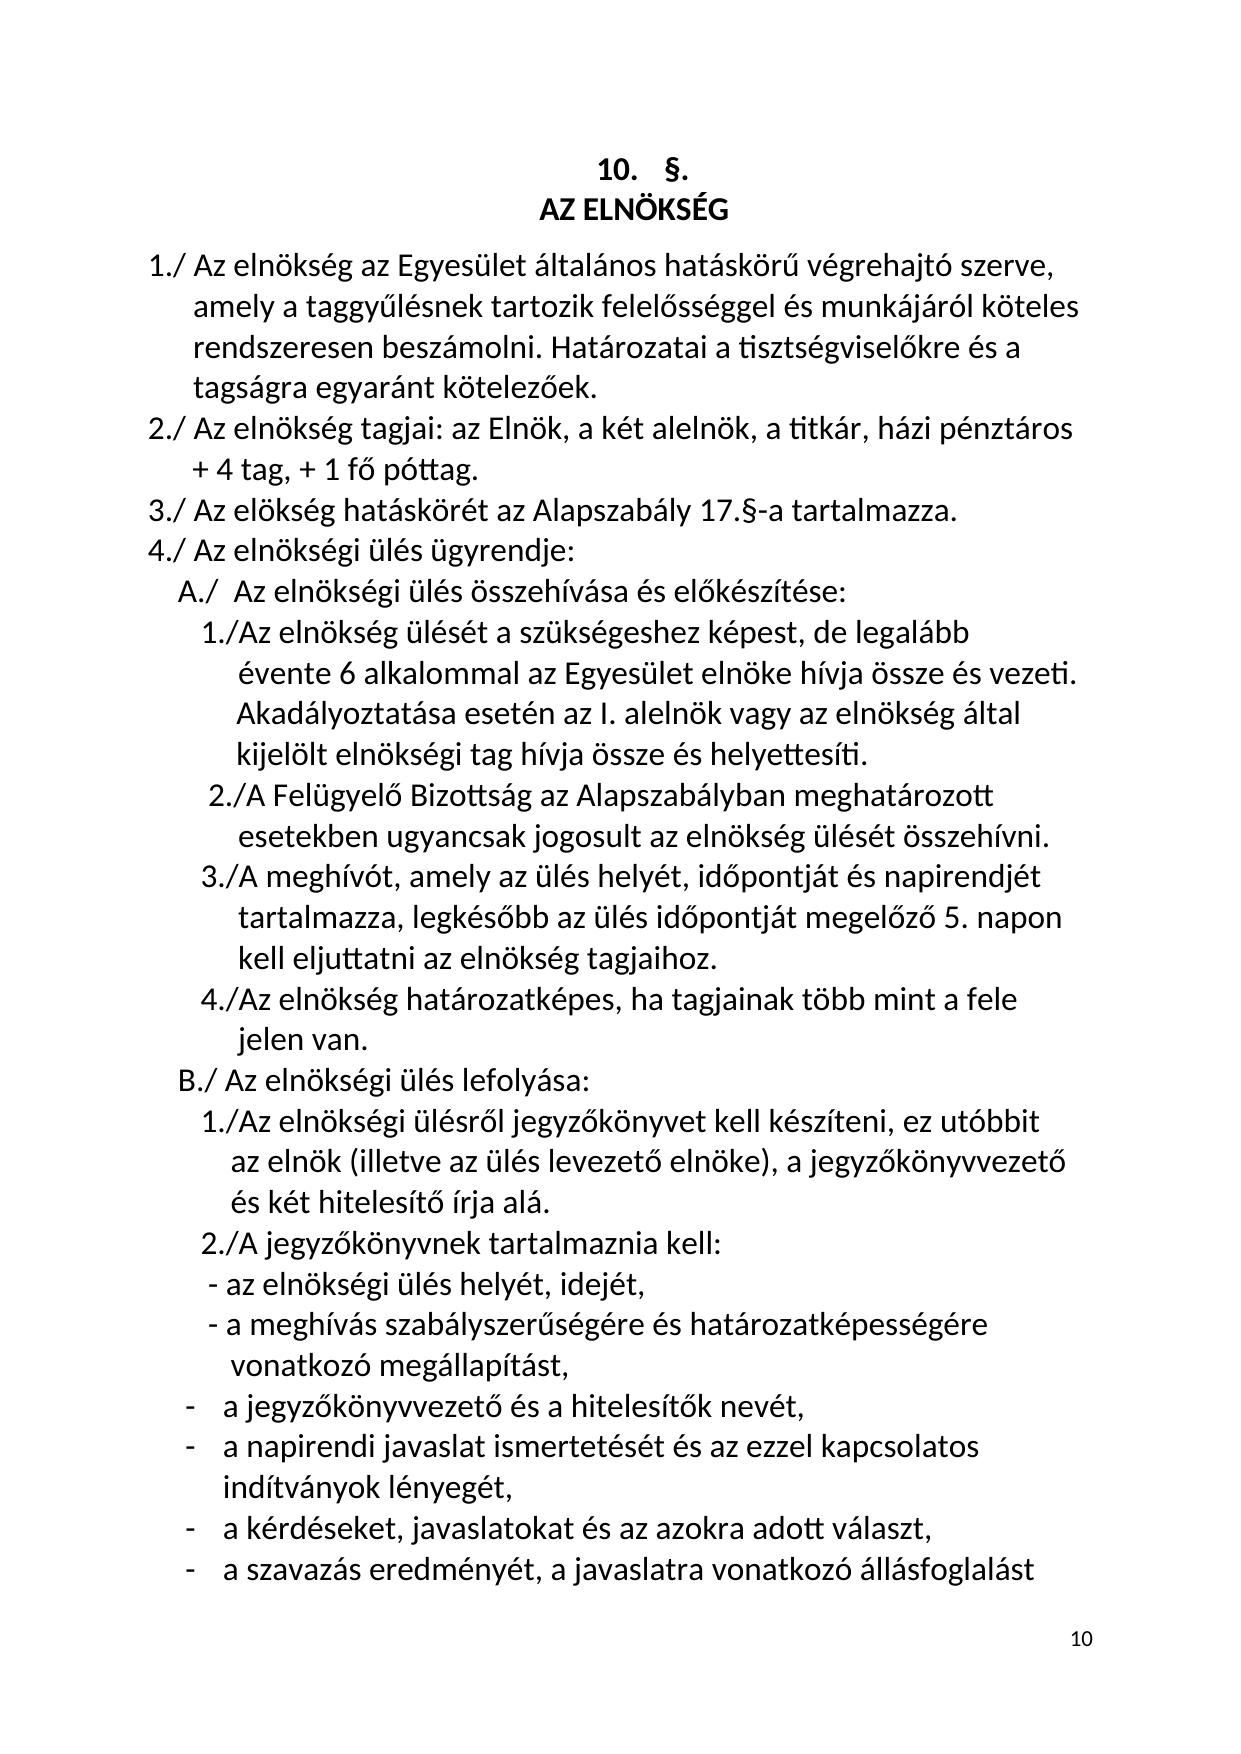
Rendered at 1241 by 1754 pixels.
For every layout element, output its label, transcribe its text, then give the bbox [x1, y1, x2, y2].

text esetekben ugyancsak jogosult az elnökség ülését összehívni. [148, 814, 1093, 855]
list a kérdéseket, javaslatokat és az azokra adott választ, [185, 1507, 1093, 1548]
text B./ Az elnökségi ülés lefolyása: [148, 1059, 1093, 1100]
text az elnök (illetve az ülés levezető elnöke), a jegyzőkönyvvezető [148, 1140, 1093, 1181]
text 1./ Az elnökség az Egyesület általános hatáskörű végrehajtó szerve, [148, 244, 1093, 285]
text 2./A jegyzőkönyvnek tartalmaznia kell: [148, 1222, 1093, 1263]
list a szavazás eredményét, a javaslatra vonatkozó állásfoglalást [185, 1548, 1093, 1588]
text és két hitelesítő írja alá. [148, 1181, 1093, 1222]
text vonatkozó megállapítást, [148, 1344, 1093, 1385]
text 2./A Felügyelő Bizottság az Alapszabályban meghatározott [148, 774, 1093, 814]
text évente 6 alkalommal az Egyesület elnöke hívja össze és vezeti. [148, 652, 1093, 692]
text 4./ Az elnökségi ülés ügyrendje: [148, 529, 1093, 570]
list §. [596, 148, 1093, 188]
text 1./Az elnökség ülését a szükségeshez képest, de legalább [148, 611, 1093, 652]
text 3./A meghívót, amely az ülés helyét, időpontját és napirendjét [148, 855, 1093, 896]
text tartalmazza, legkésőbb az ülés időpontját megelőző 5. napon [148, 896, 1093, 937]
text rendszeresen beszámolni. Határozatai a tisztségviselőkre és a [148, 326, 1093, 367]
text AZ ELNÖKSÉG [148, 188, 1093, 229]
text 2./ Az elnökség tagjai: az Elnök, a két alelnök, a titkár, házi pénztáros + 4 tag, + 1 fő póttag. [148, 407, 1093, 489]
text - a meghívás szabályszerűségére és határozatképességére [148, 1303, 1093, 1344]
text tagságra egyaránt kötelezőek. [148, 367, 1093, 407]
text amely a taggyűlésnek tartozik felelősséggel és munkájáról köteles [148, 285, 1093, 326]
list a jegyzőkönyvvezető és a hitelesítők nevét, [185, 1385, 1093, 1426]
list a napirendi javaslat ismertetését és az ezzel kapcsolatos [185, 1426, 1093, 1466]
text A./ Az elnökségi ülés összehívása és előkészítése: [148, 570, 1093, 611]
text - az elnökségi ülés helyét, idejét, [148, 1263, 1093, 1303]
text indítványok lényegét, [223, 1466, 1093, 1507]
text kell eljuttatni az elnökség tagjaihoz. [148, 937, 1093, 977]
text 4./Az elnökség határozatképes, ha tagjainak több mint a fele [148, 977, 1093, 1018]
text 3./ Az elökség hatáskörét az Alapszabály 17.§-a tartalmazza. [148, 489, 1093, 529]
text Akadályoztatása esetén az I. alelnök vagy az elnökség által kijelölt elnökségi tag hívja össze és helyettesíti. [236, 692, 1093, 774]
text jelen van. [148, 1018, 1093, 1059]
text 1./Az elnökségi ülésről jegyzőkönyvet kell készíteni, ez utóbbit [148, 1100, 1093, 1140]
